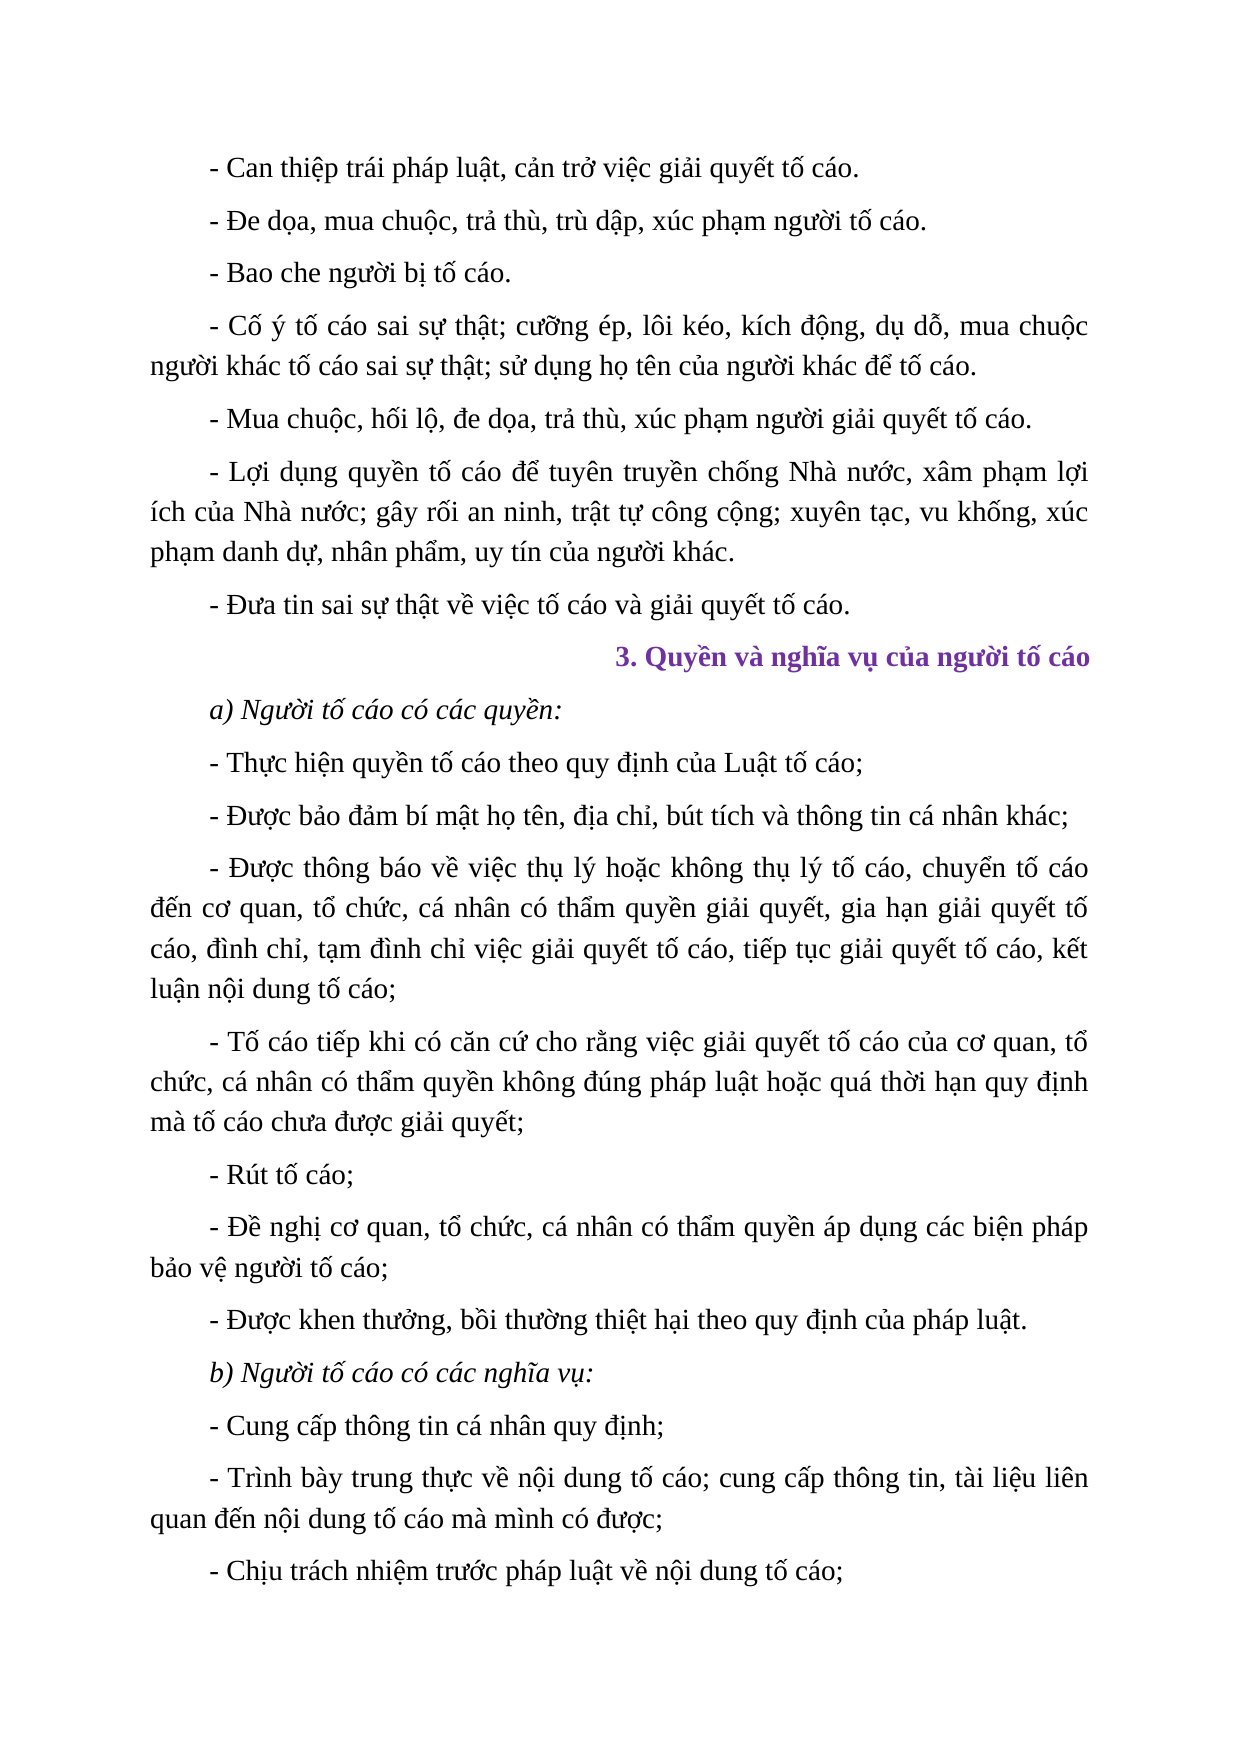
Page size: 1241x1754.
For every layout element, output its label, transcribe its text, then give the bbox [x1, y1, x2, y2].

text - Cố ý tố cáo sai sự thật; cưỡng ép, lôi kéo, kích động, dụ dỗ, mua chuộc người khác tố cáo sai sự thật; sử dụng họ tên của người khác để tố cáo. [150, 308, 1090, 382]
text - Đưa tin sai sự thật về việc tố cáo và giải quyết tố cáo. [150, 587, 1090, 620]
text - Cung cấp thông tin cá nhân quy định; [150, 1408, 1090, 1441]
text b) Người tố cáo có các nghĩa vụ: [150, 1355, 1090, 1389]
text - Tố cáo tiếp khi có căn cứ cho rằng việc giải quyết tố cáo của cơ quan, tổ chức, cá nhân có thẩm quyền không đúng pháp luật hoặc quá thời hạn quy định mà tố cáo chưa được giải quyết; [150, 1024, 1090, 1138]
text - Chịu trách nhiệm trước pháp luật về nội dung tố cáo; [150, 1553, 1090, 1587]
text - Can thiệp trái pháp luật, cản trở việc giải quyết tố cáo. [150, 150, 1090, 183]
text - Thực hiện quyền tố cáo theo quy định của Luật tố cáo; [150, 745, 1090, 778]
text - Bao che người bị tố cáo. [150, 255, 1090, 289]
text - Mua chuộc, hối lộ, đe dọa, trả thù, xúc phạm người giải quyết tố cáo. [150, 401, 1090, 434]
text - Được thông báo về việc thụ lý hoặc không thụ lý tố cáo, chuyển tố cáo đến cơ quan, tổ chức, cá nhân có thẩm quyền giải quyết, gia hạn giải quyết tố cáo, đình chỉ, tạm đình chỉ việc giải quyết tố cáo, tiếp tục giải quyết tố cáo, kết luận nội dung tố cáo; [150, 850, 1090, 1004]
text - Lợi dụng quyền tố cáo để tuyên truyền chống Nhà nước, xâm phạm lợi ích của Nhà nước; gây rối an ninh, trật tự công cộng; xuyên tạc, vu khống, xúc phạm danh dự, nhân phẩm, uy tín của người khác. [150, 454, 1090, 568]
text - Rút tố cáo; [150, 1157, 1090, 1190]
text - Đe dọa, mua chuộc, trả thù, trù dập, xúc phạm người tố cáo. [150, 203, 1090, 236]
text - Được khen thưởng, bồi thường thiệt hại theo quy định của pháp luật. [150, 1302, 1090, 1336]
text - Đề nghị cơ quan, tổ chức, cá nhân có thẩm quyền áp dụng các biện pháp bảo vệ người tố cáo; [150, 1209, 1090, 1283]
text - Được bảo đảm bí mật họ tên, địa chỉ, bút tích và thông tin cá nhân khác; [150, 798, 1090, 831]
text a) Người tố cáo có các quyền: [150, 692, 1090, 726]
text 3. Quyền và nghĩa vụ của người tố cáo [150, 639, 1090, 673]
text - Trình bày trung thực về nội dung tố cáo; cung cấp thông tin, tài liệu liên quan đến nội dung tố cáo mà mình có được; [150, 1461, 1090, 1534]
